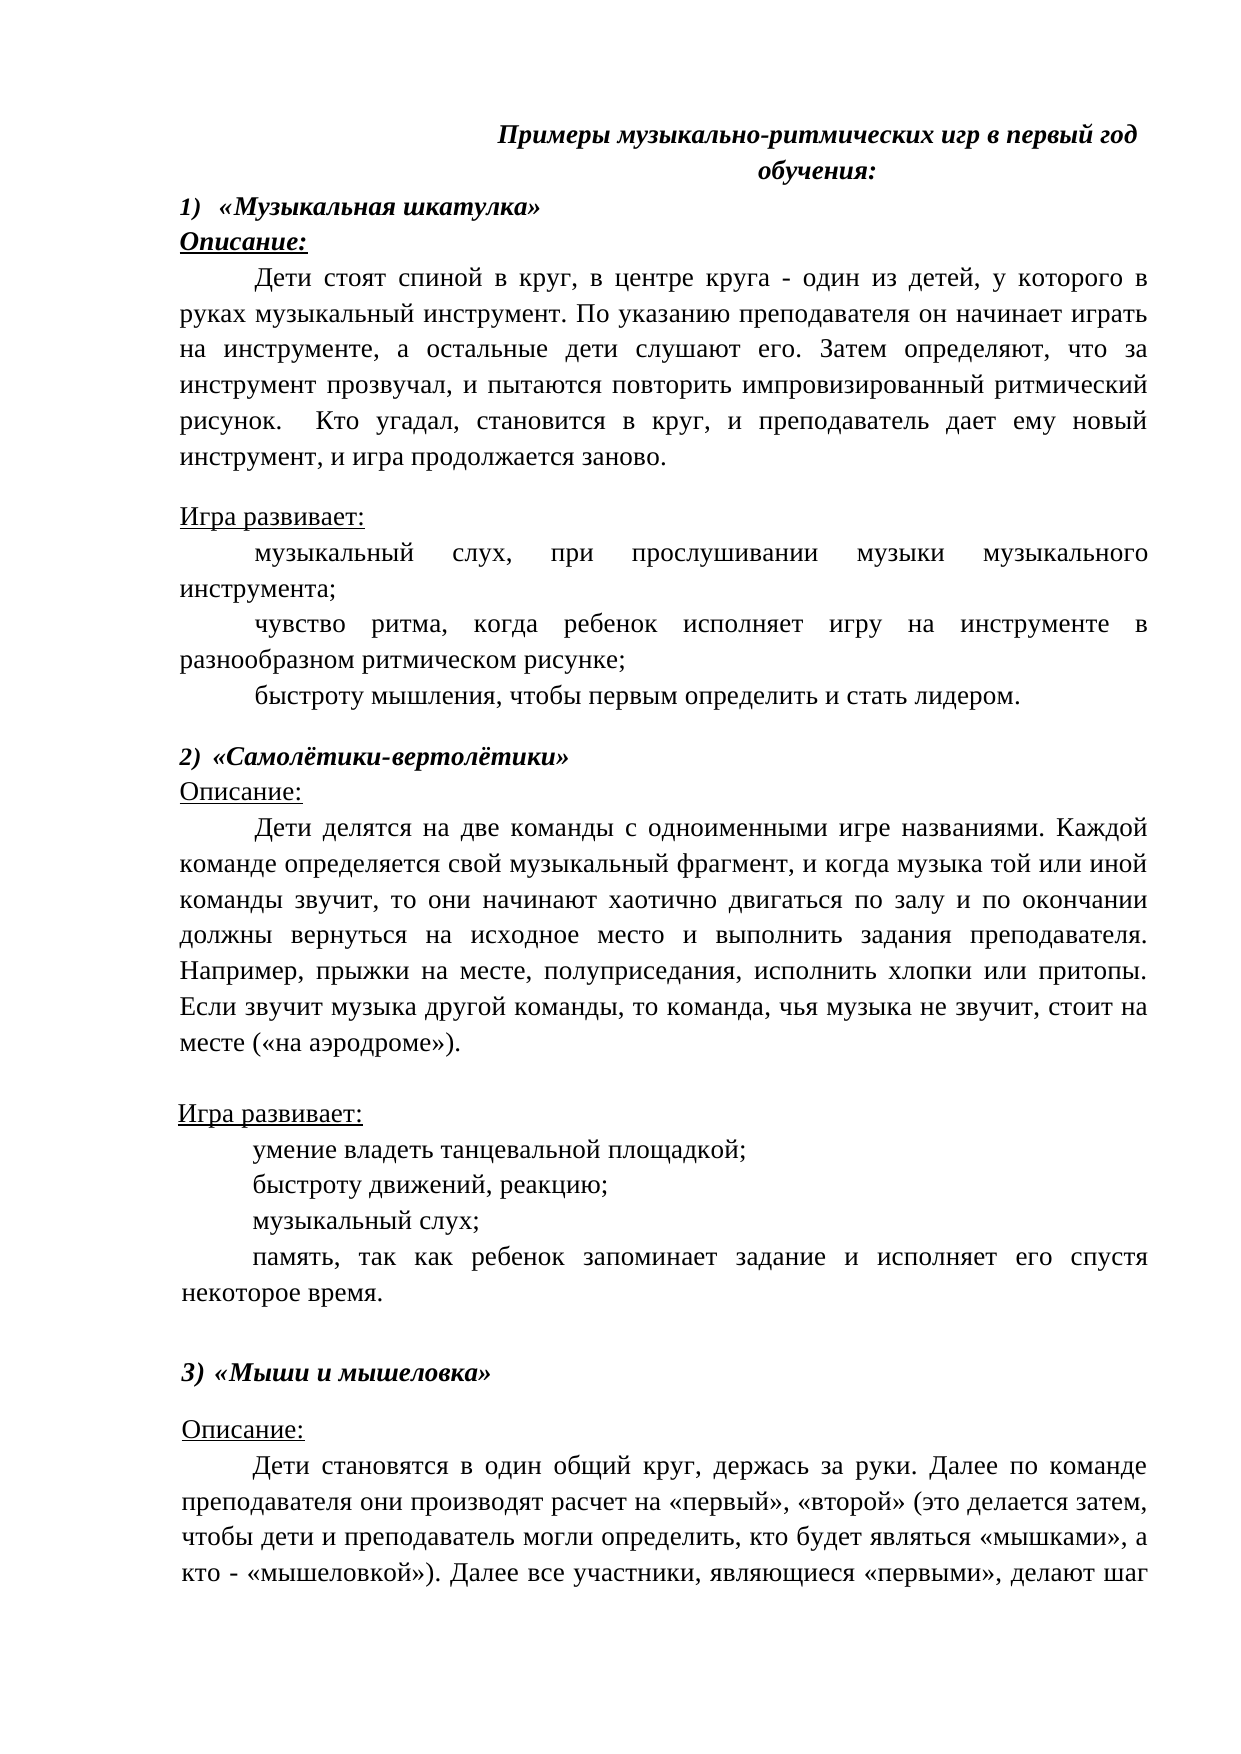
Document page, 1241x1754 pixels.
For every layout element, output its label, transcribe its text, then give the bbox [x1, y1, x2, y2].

text Игра развивает: [179, 500, 1152, 532]
text память, так как ребенок запоминает задание и исполняет его спустя некоторое время. [181, 1240, 1149, 1307]
text умение владеть танцевальной площадкой; быстроту движений, реакцию; музыкальный слух; [252, 1133, 766, 1235]
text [181, 1449, 1149, 1587]
text музыкальный слух, при прослушивании музыки музыкального инструмента; [179, 536, 1149, 603]
text Примеры музыкально-ритмических игр в первый год обучения: [486, 118, 1152, 185]
list «Музыкальная шкатулка» Описание: [179, 189, 608, 256]
list «Самолётики-вертолётики» [179, 740, 1152, 771]
text Описание: [179, 776, 1152, 807]
text чувство ритма, когда ребенок исполняет игру на инструменте в разнообразном ритмическом рисунке; [179, 608, 1149, 674]
text Дети стоят спиной в круг, в центре круга - один из детей, у которого в руках музыкальный инструмент. По указанию преподавателя он начинает играть на инструменте, а остальные дети слушают его. Затем определяют, что за инструмент прозвучал, и пытаются повторить импровизированный ритмический рисунок. Кто угадал, становится в круг, и преподаватель дает ему новый инструмент, и игра продолжается заново. [179, 261, 1149, 471]
text Описание: [181, 1413, 1152, 1444]
text 3) «Мыши и мышеловка» [181, 1356, 1152, 1388]
text быстроту мышления, чтобы первым определить и стать лидером. [179, 679, 1152, 710]
text Игра развивает: [177, 1097, 1152, 1128]
text Дети делятся на две команды с одноименными игре названиями. Каждой команде определяется свой музыкальный фрагмент, и когда музыка той или иной команды звучит, то они начинают хаотично двигаться по залу и по окончании должны вернуться на исходное место и выполнить задания преподавателя. Например, прыжки на месте, полуприседания, исполнить хлопки или притопы. Если звучит музыка другой команды, то команда, чья музыка не звучит, стоит на месте («на аэродроме»). [179, 811, 1149, 1057]
